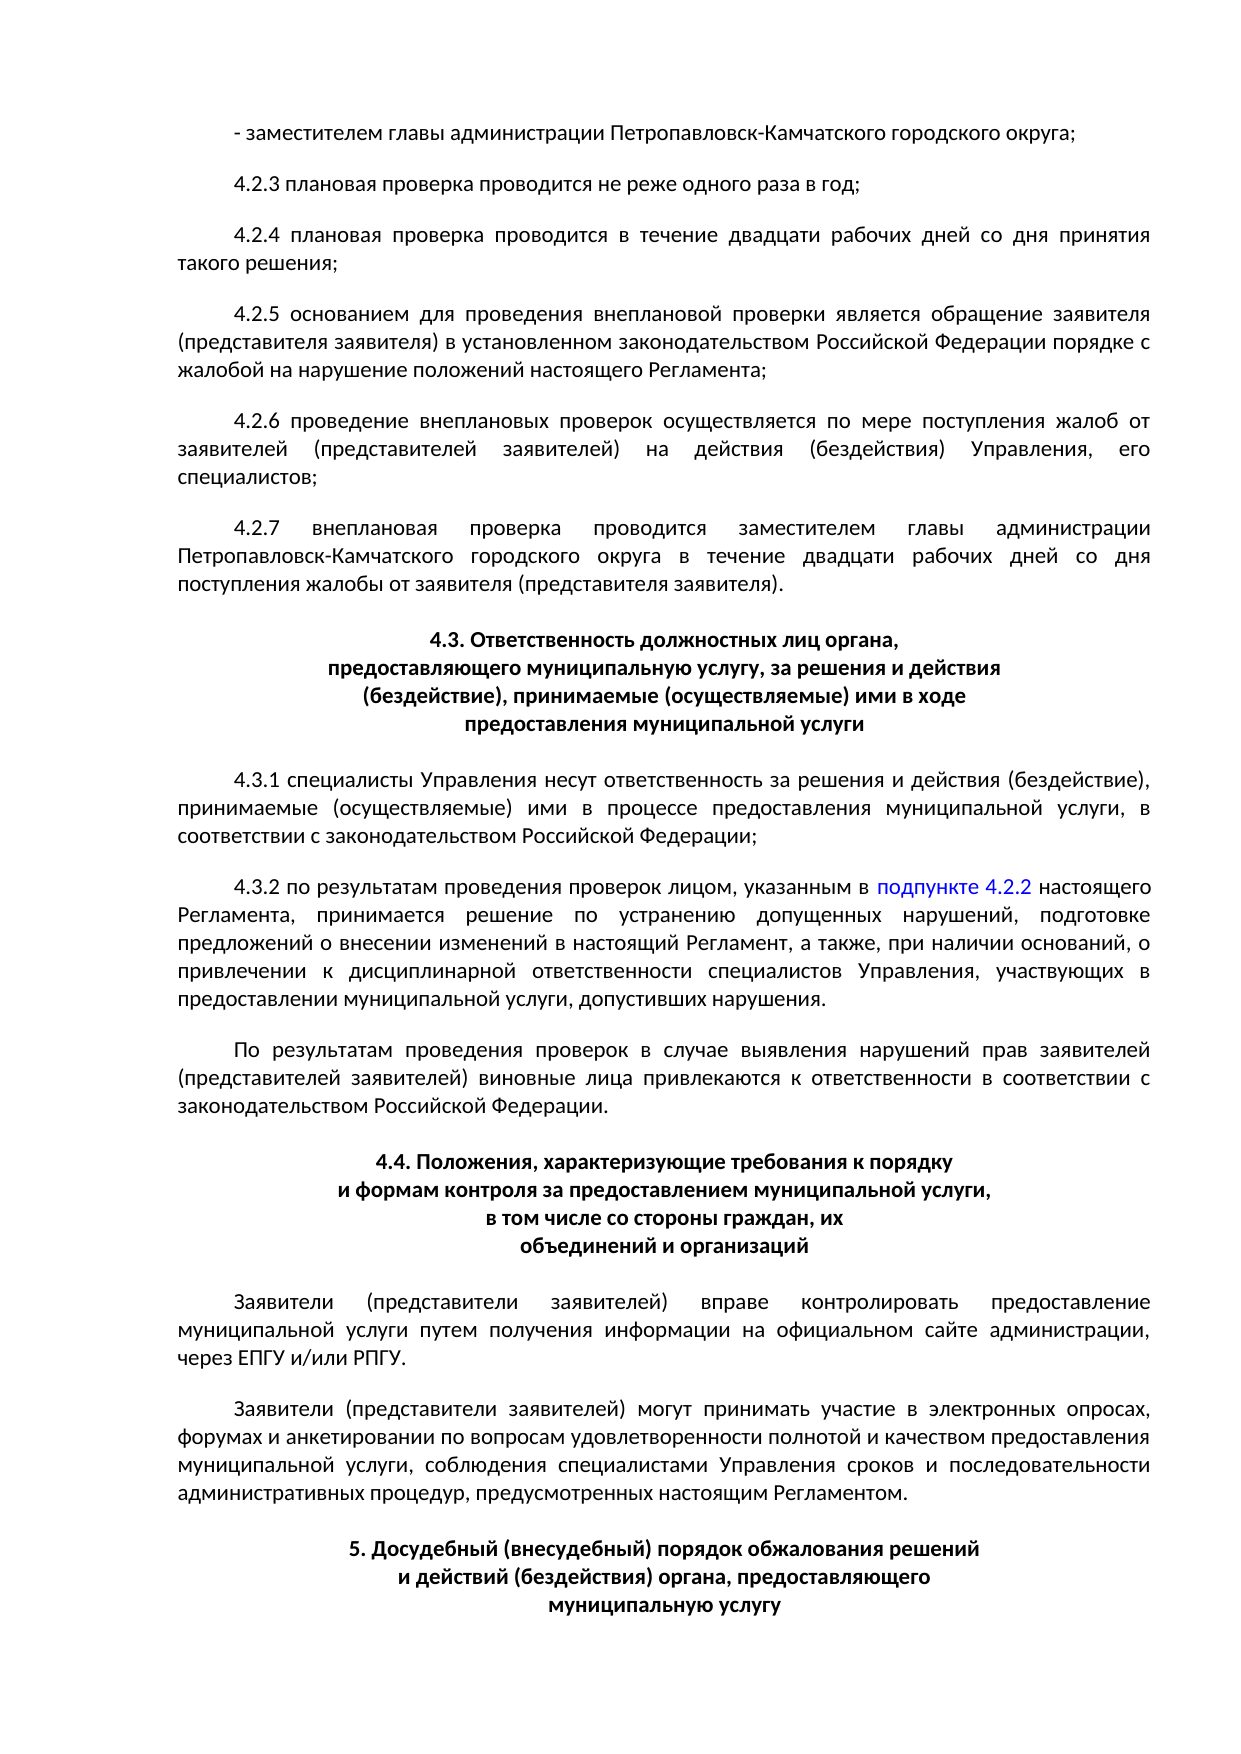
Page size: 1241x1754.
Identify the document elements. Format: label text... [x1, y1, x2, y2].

title предоставления муниципальной услуги [177, 709, 1152, 737]
title в том числе со стороны граждан, их [177, 1203, 1152, 1231]
text 4.2.4 плановая проверка проводится в течение двадцати рабочих дней со дня принятия такого решения; [177, 220, 1152, 276]
text 4.2.3 плановая проверка проводится не реже одного раза в год; [177, 169, 1152, 197]
title муниципальную услугу [177, 1590, 1152, 1618]
text По результатам проведения проверок в случае выявления нарушений прав заявителей (представителей заявителей) виновные лица привлекаются к ответственности в соответствии с законодательством Российской Федерации. [177, 1035, 1152, 1119]
text Заявители (представители заявителей) вправе контролировать предоставление муниципальной услуги путем получения информации на официальном сайте администрации, через ЕПГУ и/или РПГУ. [177, 1287, 1152, 1371]
text 4.2.6 проведение внеплановых проверок осуществляется по мере поступления жалоб от заявителей (представителей заявителей) на действия (бездействия) Управления, его специалистов; [177, 406, 1152, 490]
text 4.3.1 специалисты Управления несут ответственность за решения и действия (бездействие), принимаемые (осуществляемые) ими в процессе предоставления муниципальной услуги, в соответствии с законодательством Российской Федерации; [177, 765, 1152, 849]
title 4.4. Положения, характеризующие требования к порядку [177, 1147, 1152, 1175]
text 4.2.7 внеплановая проверка проводится заместителем главы администрации Петропавловск-Камчатского городского округа в течение двадцати рабочих дней со дня поступления жалобы от заявителя (представителя заявителя). [177, 513, 1152, 597]
title 4.3. Ответственность должностных лиц органа, [177, 625, 1152, 653]
title объединений и организаций [177, 1231, 1152, 1259]
title (бездействие), принимаемые (осуществляемые) ими в ходе [177, 681, 1152, 709]
title и формам контроля за предоставлением муниципальной услуги, [177, 1175, 1152, 1203]
title 5. Досудебный (внесудебный) порядок обжалования решений [177, 1534, 1152, 1562]
title предоставляющего муниципальную услугу, за решения и действия [177, 653, 1152, 681]
text 4.3.2 по результатам проведения проверок лицом, указанным в подпункте 4.2.2 настоящего Регламента, принимается решение по устранению допущенных нарушений, подготовке предложений о внесении изменений в настоящий Регламент, а также, при наличии оснований, о привлечении к дисциплинарной ответственности специалистов Управления, участвующих в предоставлении муниципальной услуги, допустивших нарушения. [177, 872, 1152, 1012]
text Заявители (представители заявителей) могут принимать участие в электронных опросах, форумах и анкетировании по вопросам удовлетворенности полнотой и качеством предоставления муниципальной услуги, соблюдения специалистами Управления сроков и последовательности административных процедур, предусмотренных настоящим Регламентом. [177, 1394, 1152, 1506]
text - заместителем главы администрации Петропавловск-Камчатского городского округа; [177, 118, 1152, 146]
text 4.2.5 основанием для проведения внеплановой проверки является обращение заявителя (представителя заявителя) в установленном законодательством Российской Федерации порядке с жалобой на нарушение положений настоящего Регламента; [177, 299, 1152, 383]
title и действий (бездействия) органа, предоставляющего [177, 1562, 1152, 1590]
